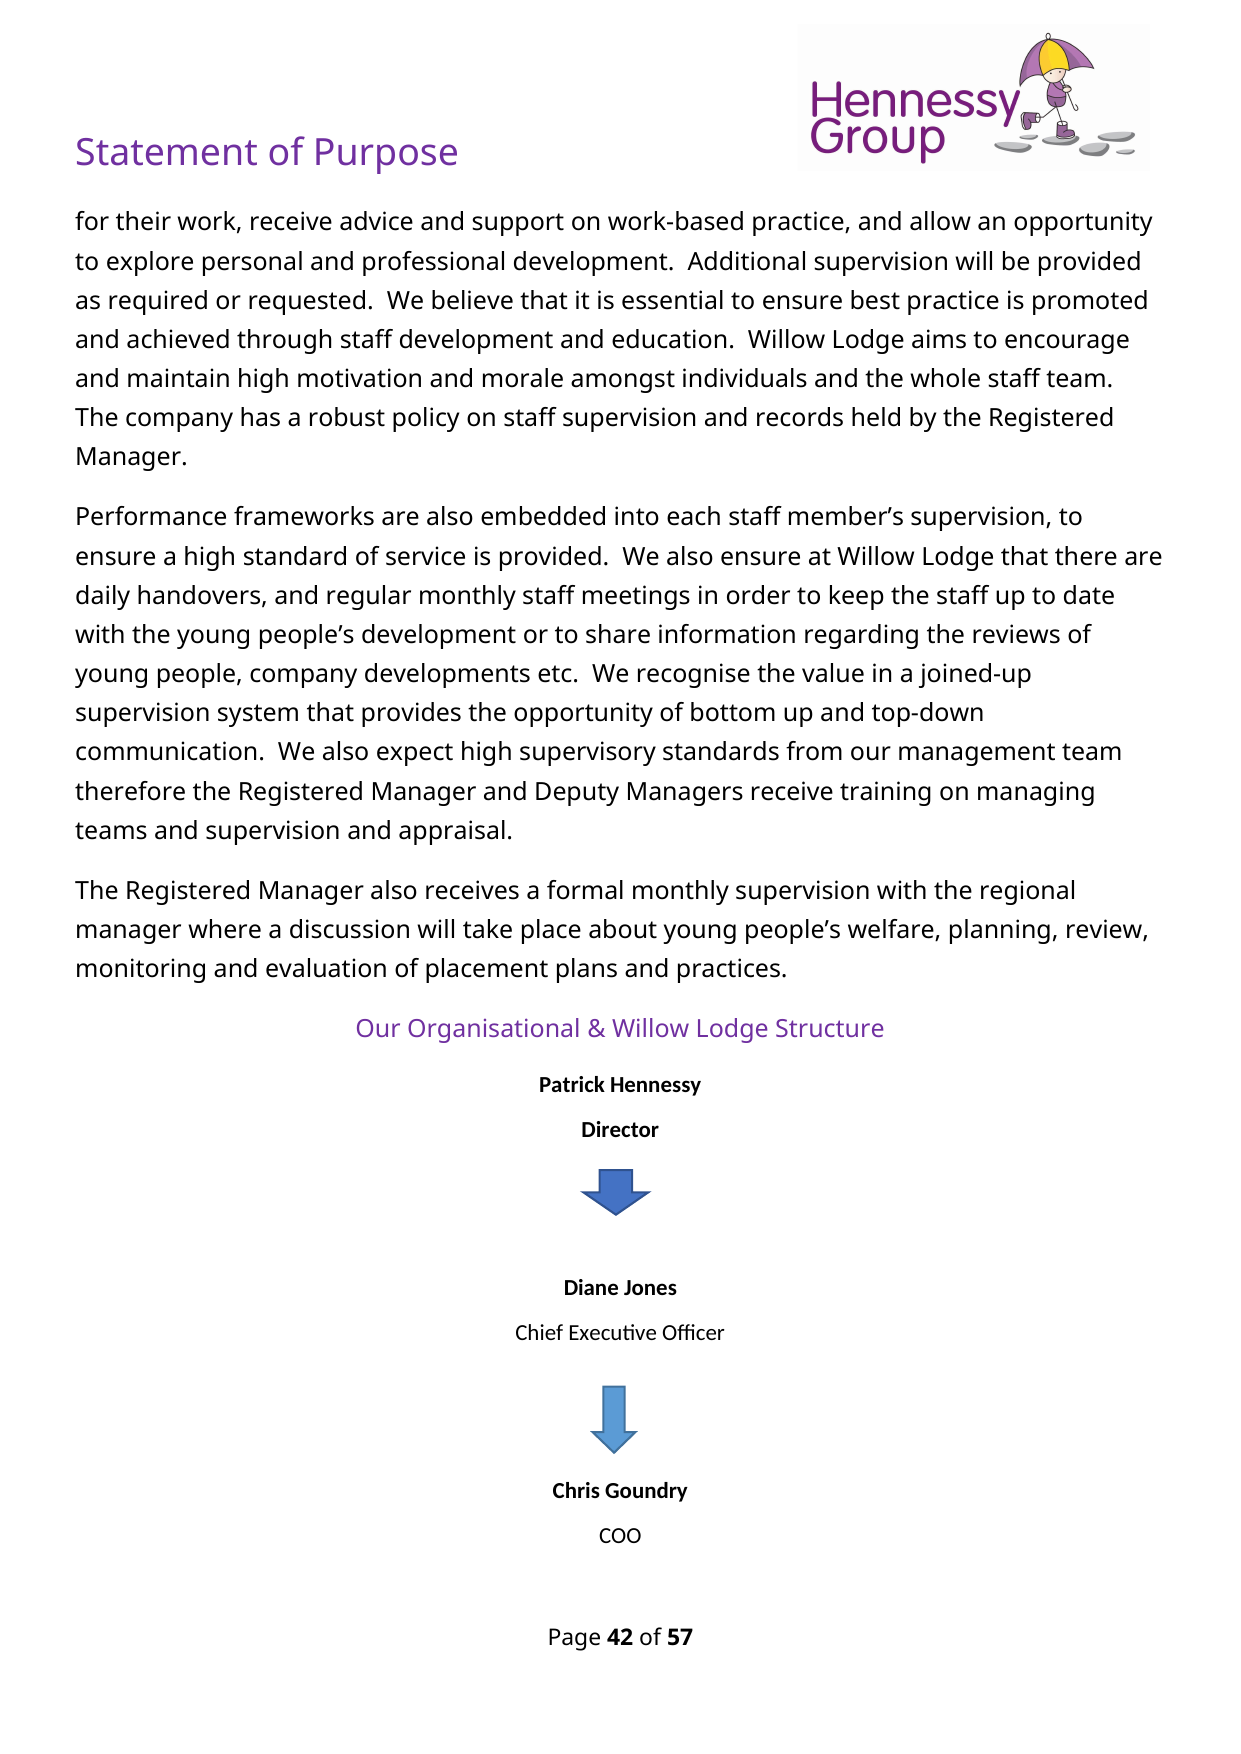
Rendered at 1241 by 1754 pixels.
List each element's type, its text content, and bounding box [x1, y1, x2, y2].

text Performance frameworks are also embedded into each staff member’s supervision, to ensure a high standard of service is provided. We also ensure at Willow Lodge that there are daily handovers, and regular monthly staff meetings in order to keep the staff up to date with the young people’s development or to share information regarding the reviews of young people, company developments etc. We recognise the value in a joined-up supervision system that provides the opportunity of bottom up and top-down communication. We also expect high supervisory standards from our management team therefore the Registered Manager and Deputy Managers receive training on managing teams and supervision and appraisal. [75, 499, 1165, 846]
text Chris Goundry [75, 1476, 1165, 1504]
text Diane Jones [75, 1273, 1165, 1302]
picture [797, 24, 1150, 171]
text The Registered Manager also receives a formal monthly supervision with the regional manager where a discussion will take place about young people’s welfare, planning, review, monitoring and evaluation of placement plans and practices. [75, 872, 1165, 985]
text Chief Executive Officer [75, 1318, 1165, 1346]
text Patrick Hennessy [75, 1071, 1165, 1099]
text Director [75, 1115, 1165, 1143]
text COO [75, 1521, 1165, 1549]
text Our Organisational & Willow Lodge Structure [75, 1011, 1165, 1045]
